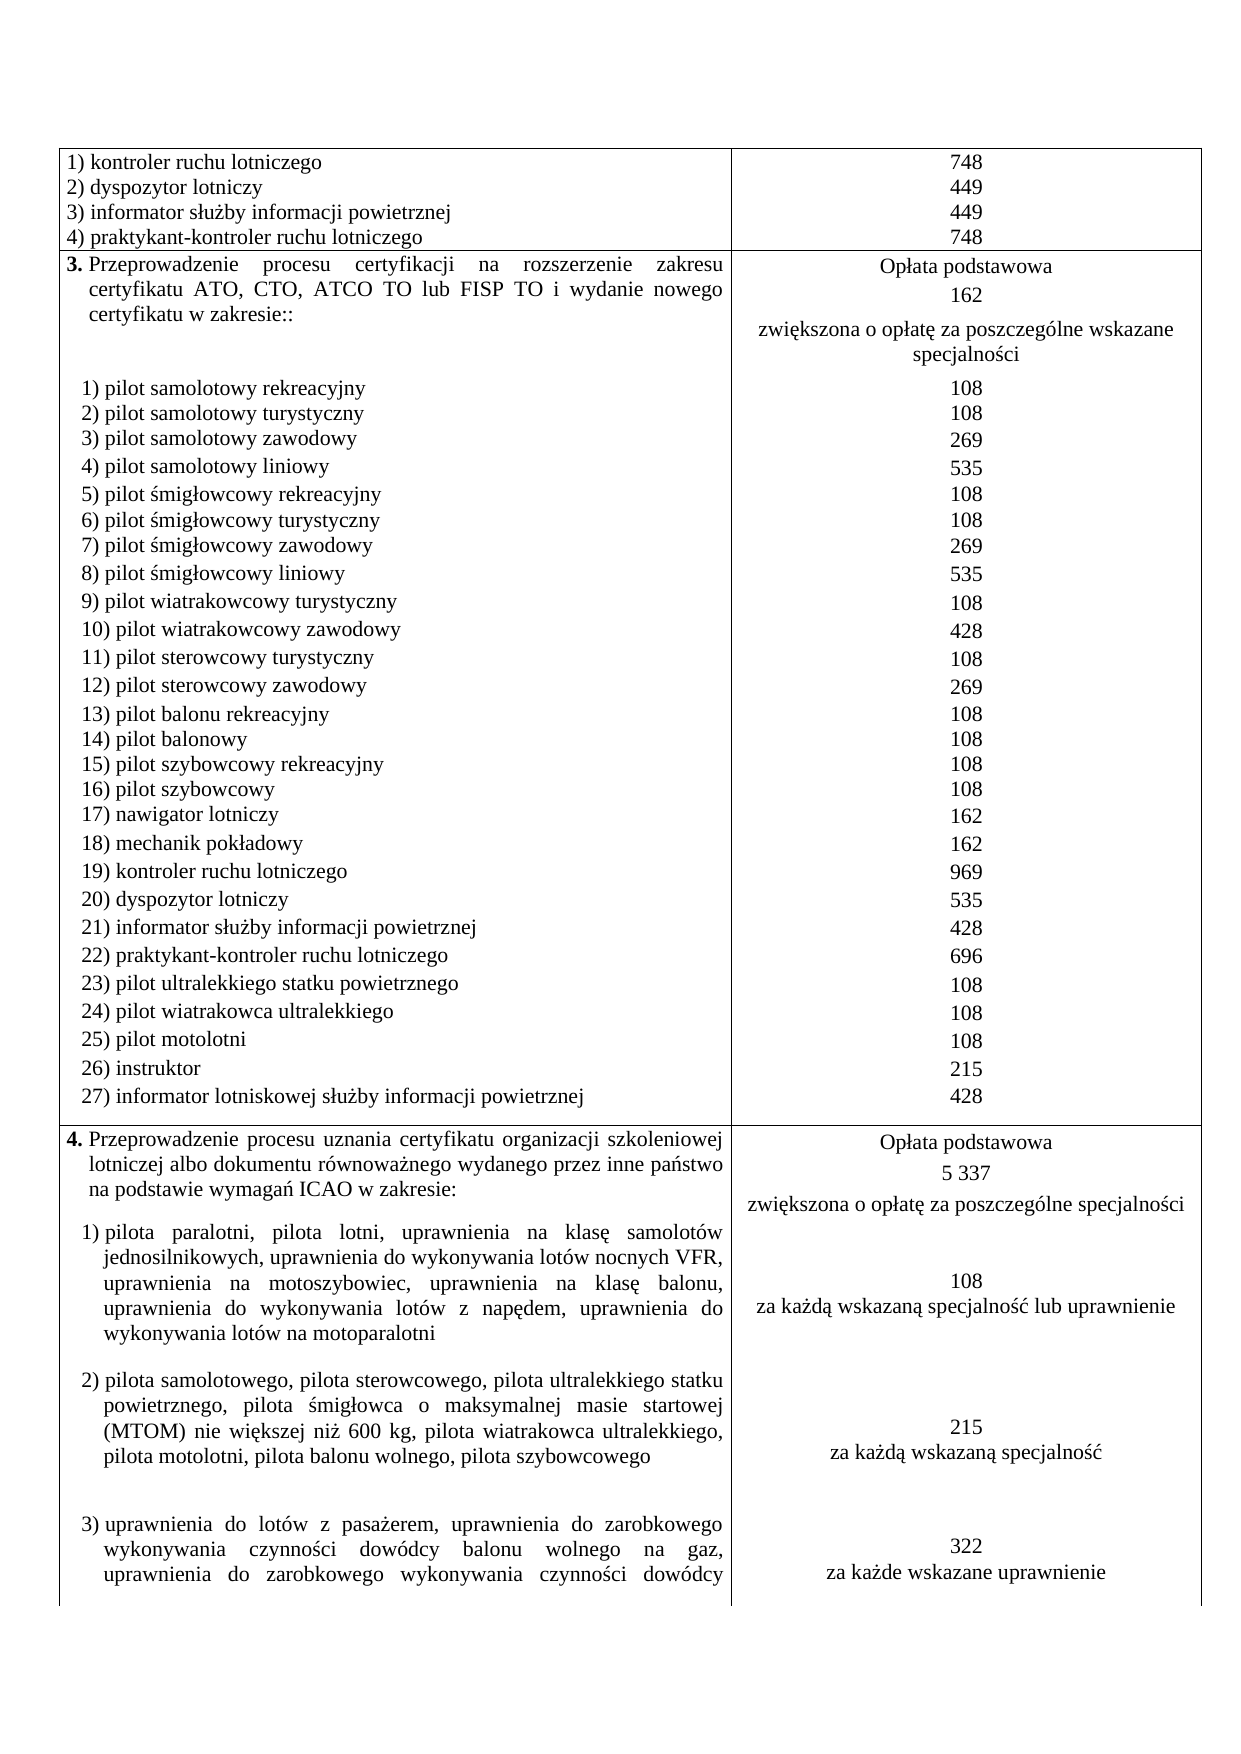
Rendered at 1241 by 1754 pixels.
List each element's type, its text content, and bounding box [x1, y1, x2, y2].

table_cell 269 [732, 673, 1201, 701]
table_cell 1) pilot samolotowy rekreacyjny 2) pilot samolotowy turystyczny [60, 375, 731, 425]
table_cell 7) pilot śmigłowcowy zawodowy [60, 532, 731, 560]
table_cell 2) pilota samolotowego, pilota sterowcowego, pilota ultralekkiego statku powietrznego, pilota śmigłowca o maksymalnej masie startowej (MTOM) nie większej niż 600 kg, pilota wiatrakowca ultralekkiego, pilota motolotni, pilota balonu wolnego, pilota szybowcowego [60, 1367, 731, 1511]
table_cell 8) pilot śmigłowcowy liniowy [60, 560, 731, 588]
table_cell 17) nawigator lotniczy [60, 801, 731, 829]
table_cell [732, 1511, 1201, 1606]
table_cell 108 za każdą wskazaną specjalność lub uprawnienie [732, 1219, 1201, 1367]
table_cell 1) pilota paralotni, pilota lotni, uprawnienia na klasę samolotów jednosilnikowych, uprawnienia do wykonywania lotów nocnych VFR, uprawnienia na motoszybowiec, uprawnienia na klasę balonu, uprawnienia do wykonywania lotów z napędem, uprawnienia do wykonywania lotów na motoparalotni [60, 1219, 731, 1367]
table_cell 215 za każdą wskazaną specjalność [732, 1367, 1201, 1511]
table_cell 269 [732, 532, 1201, 560]
table_cell 108 108 [732, 751, 1201, 801]
table_cell Opłata podstawowa [732, 1126, 1201, 1158]
table_cell 108 108 [732, 701, 1201, 751]
table_cell 27) informator lotniskowej służby informacji powietrznej [60, 1083, 731, 1124]
table_cell 969 [732, 858, 1201, 886]
table_cell 108 [732, 588, 1201, 616]
table_cell 21) informator służby informacji powietrznej [60, 914, 731, 942]
table_cell 5) pilot śmigłowcowy rekreacyjny 6) pilot śmigłowcowy turystyczny [60, 481, 731, 532]
table_cell 3) pilot samolotowy zawodowy [60, 425, 731, 453]
table_cell 108 108 [732, 375, 1201, 425]
table_cell 215 [732, 1055, 1201, 1083]
table_cell 13) pilot balonu rekreacyjny 14) pilot balonowy [60, 701, 731, 751]
table_cell 108 108 [732, 481, 1201, 532]
table_cell 269 [732, 425, 1201, 453]
table_cell 108 [732, 998, 1201, 1026]
table_cell 15) pilot szybowcowy rekreacyjny 16) pilot szybowcowy [60, 751, 731, 801]
table_cell 162 [732, 801, 1201, 829]
table_cell 535 [732, 453, 1201, 481]
table_cell 162 [732, 830, 1201, 858]
table_cell 11) pilot sterowcowy turystyczny [60, 644, 731, 672]
table_cell 108 [732, 644, 1201, 672]
table_cell 428 [732, 914, 1201, 942]
table_cell zwiększona o opłatę za poszczególne wskazane specjalności [732, 307, 1201, 375]
table_cell 10) pilot wiatrakowcowy zawodowy [60, 616, 731, 644]
table_cell 108 [732, 970, 1201, 998]
table_cell 9) pilot wiatrakowcowy turystyczny [60, 588, 731, 616]
table_cell 428 [732, 1083, 1201, 1124]
table_cell 535 [732, 560, 1201, 588]
table_cell 4. Przeprowadzenie procesu uznania certyfikatu organizacji szkoleniowej lotniczej albo dokumentu równoważnego wydanego przez inne państwo na podstawie wymagań ICAO w zakresie: [60, 1126, 731, 1219]
table_cell 3. Przeprowadzenie procesu certyfikacji na rozszerzenie zakresu certyfikatu ATO, CTO, ATCO TO lub FISP TO i wydanie nowego certyfikatu w zakresie:: [60, 251, 731, 375]
table_cell 108 [732, 1026, 1201, 1054]
table_cell 5 337 [732, 1158, 1201, 1186]
table_cell 4) pilot samolotowy liniowy [60, 453, 731, 481]
table_cell 19) kontroler ruchu lotniczego [60, 858, 731, 886]
table_cell 162 [732, 281, 1201, 307]
table_cell 22) praktykant-kontroler ruchu lotniczego [60, 942, 731, 970]
table_cell 26) instruktor [60, 1055, 731, 1083]
table_cell 696 [732, 942, 1201, 970]
table_cell 18) mechanik pokładowy [60, 830, 731, 858]
table_cell 24) pilot wiatrakowca ultralekkiego [60, 998, 731, 1026]
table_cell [732, 149, 1201, 249]
table_cell 428 [732, 616, 1201, 644]
table_cell 20) dyspozytor lotniczy [60, 886, 731, 914]
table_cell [60, 1511, 731, 1606]
table_cell 535 [732, 886, 1201, 914]
table_cell 23) pilot ultralekkiego statku powietrznego [60, 970, 731, 998]
table_cell Opłata podstawowa [732, 251, 1201, 281]
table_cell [60, 149, 731, 249]
table_cell 12) pilot sterowcowy zawodowy [60, 673, 731, 701]
table_cell 25) pilot motolotni [60, 1026, 731, 1054]
table_cell zwiększona o opłatę za poszczególne specjalności [732, 1186, 1201, 1219]
